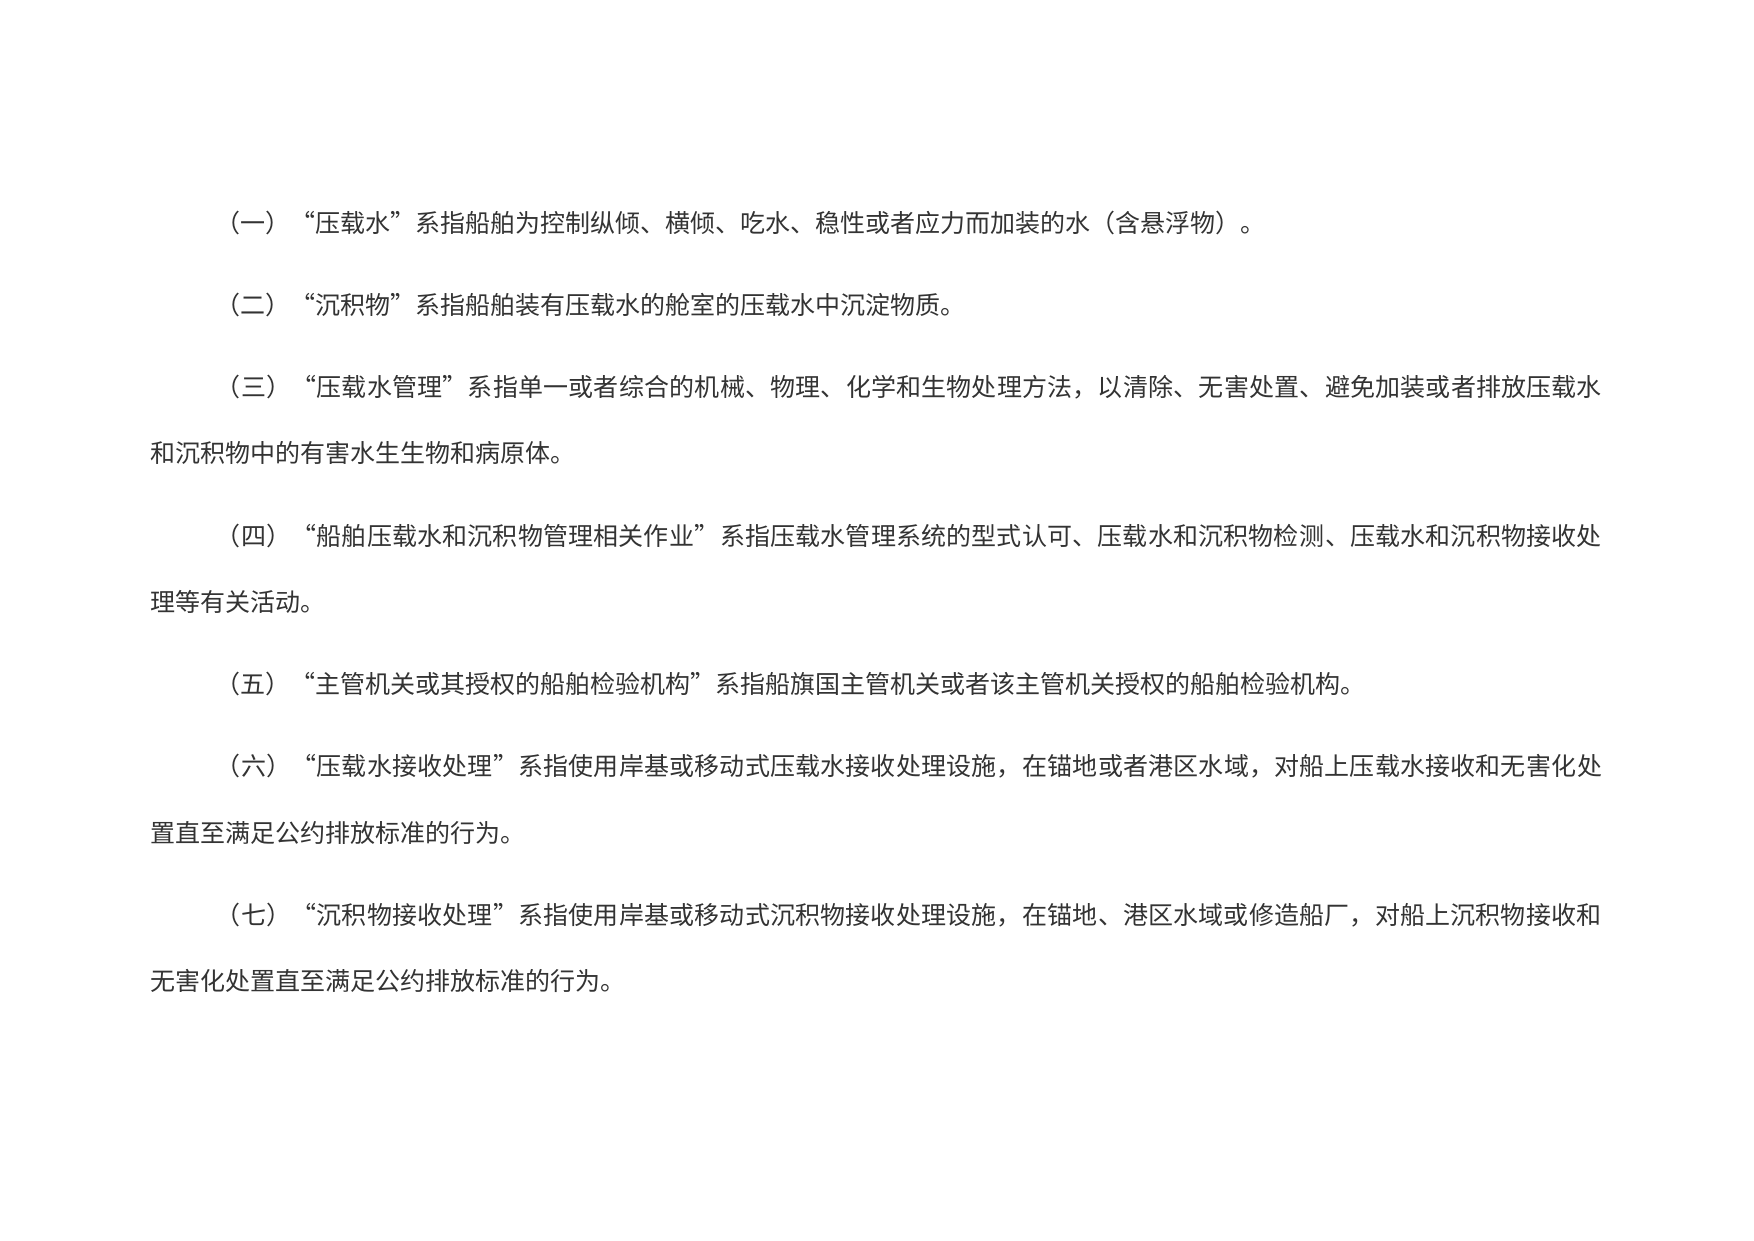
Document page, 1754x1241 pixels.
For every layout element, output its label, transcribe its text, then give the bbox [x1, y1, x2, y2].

text （一）“压载水”系指船舶为控制纵倾、横倾、吃水、稳性或者应力而加装的水（含悬浮物）。 [150, 188, 1604, 254]
text （四）“船舶压载水和沉积物管理相关作业”系指压载水管理系统的型式认可、压载水和沉积物检测、压载水和沉积物接收处理等有关活动。 [150, 501, 1604, 634]
text （五）“主管机关或其授权的船舶检验机构”系指船旗国主管机关或者该主管机关授权的船舶检验机构。 [150, 649, 1604, 716]
text （六）“压载水接收处理”系指使用岸基或移动式压载水接收处理设施，在锚地或者港区水域，对船上压载水接收和无害化处置直至满足公约排放标准的行为。 [150, 731, 1604, 864]
text （七）“沉积物接收处理”系指使用岸基或移动式沉积物接收处理设施，在锚地、港区水域或修造船厂，对船上沉积物接收和无害化处置直至满足公约排放标准的行为。 [150, 880, 1604, 1013]
text （二）“沉积物”系指船舶装有压载水的舱室的压载水中沉淀物质。 [150, 270, 1604, 337]
text （三）“压载水管理”系指单一或者综合的机械、物理、化学和生物处理方法，以清除、无害处置、避免加装或者排放压载水和沉积物中的有害水生生物和病原体。 [150, 352, 1604, 485]
